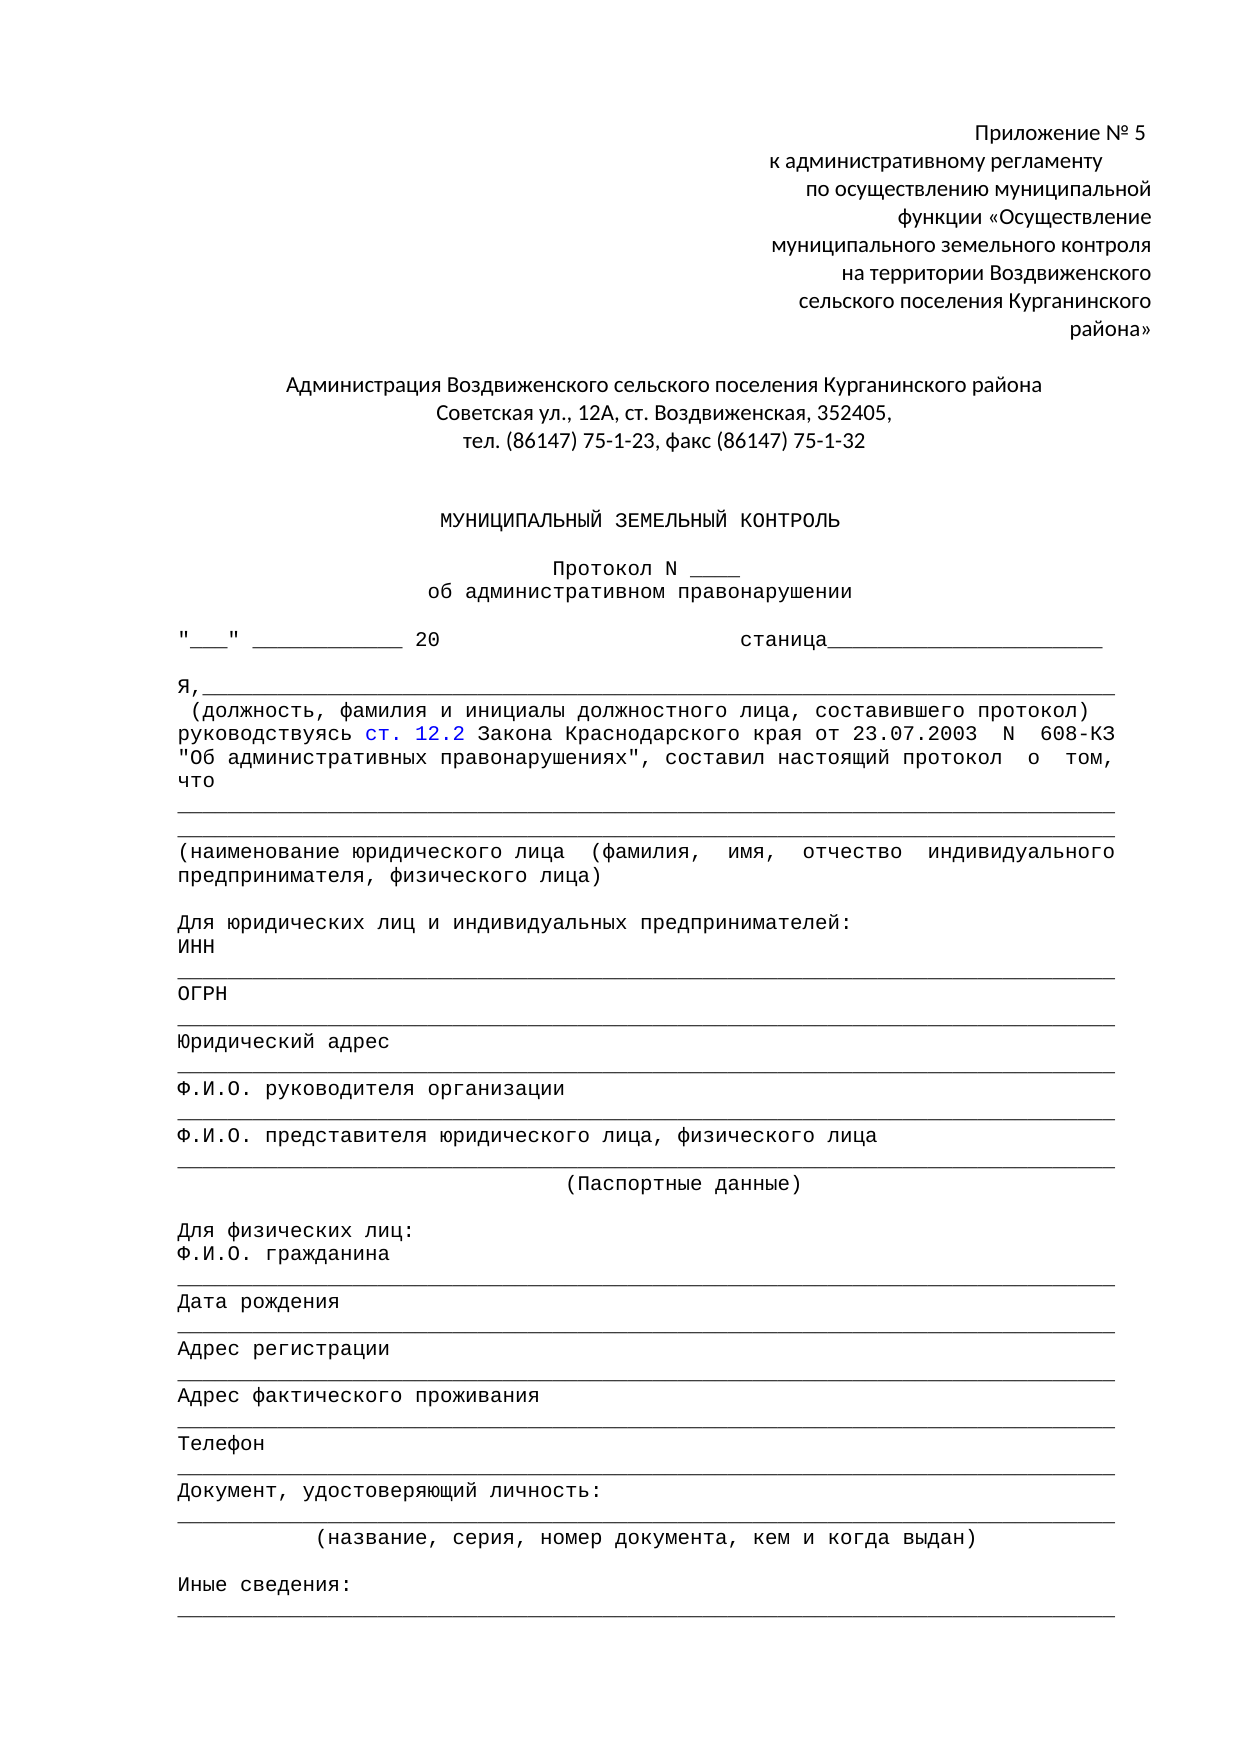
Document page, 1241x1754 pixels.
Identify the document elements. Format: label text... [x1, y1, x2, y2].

text ___________________________________________________________________________ [177, 1149, 1152, 1172]
text ___________________________________________________________________________ [177, 1054, 1152, 1078]
text Иные сведения: [177, 1574, 1152, 1598]
text ___________________________________________________________________________ [177, 1102, 1152, 1125]
text ___________________________________________________________________________ [177, 1314, 1152, 1338]
text Дата рождения [177, 1291, 1152, 1314]
text Для юридических лиц и индивидуальных предпринимателей: [177, 912, 1152, 936]
text по осуществлению муниципальной функции «Осуществление муниципального земельного контроля на территории Воздвиженского сельского поселения Курганинского района» [767, 174, 1152, 342]
text тел. (86147) 75-1-23, факс (86147) 75-1-32 [177, 426, 1152, 454]
text Адрес регистрации [177, 1338, 1152, 1362]
text ___________________________________________________________________________ [177, 818, 1152, 841]
text "___" ____________ 20 станица______________________ [177, 629, 1152, 652]
text "Об административных правонарушениях", составил настоящий протокол о том, [177, 747, 1152, 771]
text Адрес фактического проживания [177, 1385, 1152, 1409]
text ОГРН [177, 983, 1152, 1007]
text Ф.И.О. гражданина [177, 1243, 1152, 1267]
text ИНН [177, 936, 1152, 960]
text Для физических лиц: [177, 1220, 1152, 1243]
text об административном правонарушении [177, 581, 1152, 605]
text Ф.И.О. представителя юридического лица, физического лица [177, 1125, 1152, 1149]
text (должность, фамилия и инициалы должностного лица, составившего протокол) [177, 699, 1152, 723]
text что [177, 771, 1152, 794]
text Администрация Воздвиженского сельского поселения Курганинского района [177, 370, 1152, 398]
text ___________________________________________________________________________ [177, 1503, 1152, 1527]
text Советская ул., 12А, ст. Воздвиженская, 352405, [177, 398, 1152, 426]
text Протокол N ____ [177, 558, 1152, 581]
text МУНИЦИПАЛЬНЫЙ ЗЕМЕЛЬНЫЙ КОНТРОЛЬ [177, 510, 1152, 534]
text (наименование юридического лица (фамилия, имя, отчество индивидуального [177, 841, 1152, 865]
text ___________________________________________________________________________ [177, 1267, 1152, 1291]
text (Паспортные данные) [177, 1172, 1152, 1196]
text ___________________________________________________________________________ [177, 1598, 1152, 1622]
text руководствуясь ст. 12.2 Закона Краснодарского края от 23.07.2003 N 608-КЗ [177, 723, 1152, 747]
text ___________________________________________________________________________ [177, 1007, 1152, 1031]
text предпринимателя, физического лица) [177, 865, 1152, 889]
text к административному регламенту [177, 146, 1152, 174]
text Приложение № 5 [767, 118, 1152, 146]
text Я,_________________________________________________________________________ [177, 676, 1152, 699]
text (название, серия, номер документа, кем и когда выдан) [177, 1527, 1152, 1551]
text ___________________________________________________________________________ [177, 1362, 1152, 1385]
text Документ, удостоверяющий личность: [177, 1480, 1152, 1503]
text ___________________________________________________________________________ [177, 1409, 1152, 1433]
text Ф.И.О. руководителя организации [177, 1078, 1152, 1102]
text ___________________________________________________________________________ [177, 960, 1152, 983]
text Телефон [177, 1433, 1152, 1456]
text ___________________________________________________________________________ [177, 794, 1152, 818]
text Юридический адрес [177, 1031, 1152, 1054]
text ___________________________________________________________________________ [177, 1456, 1152, 1480]
